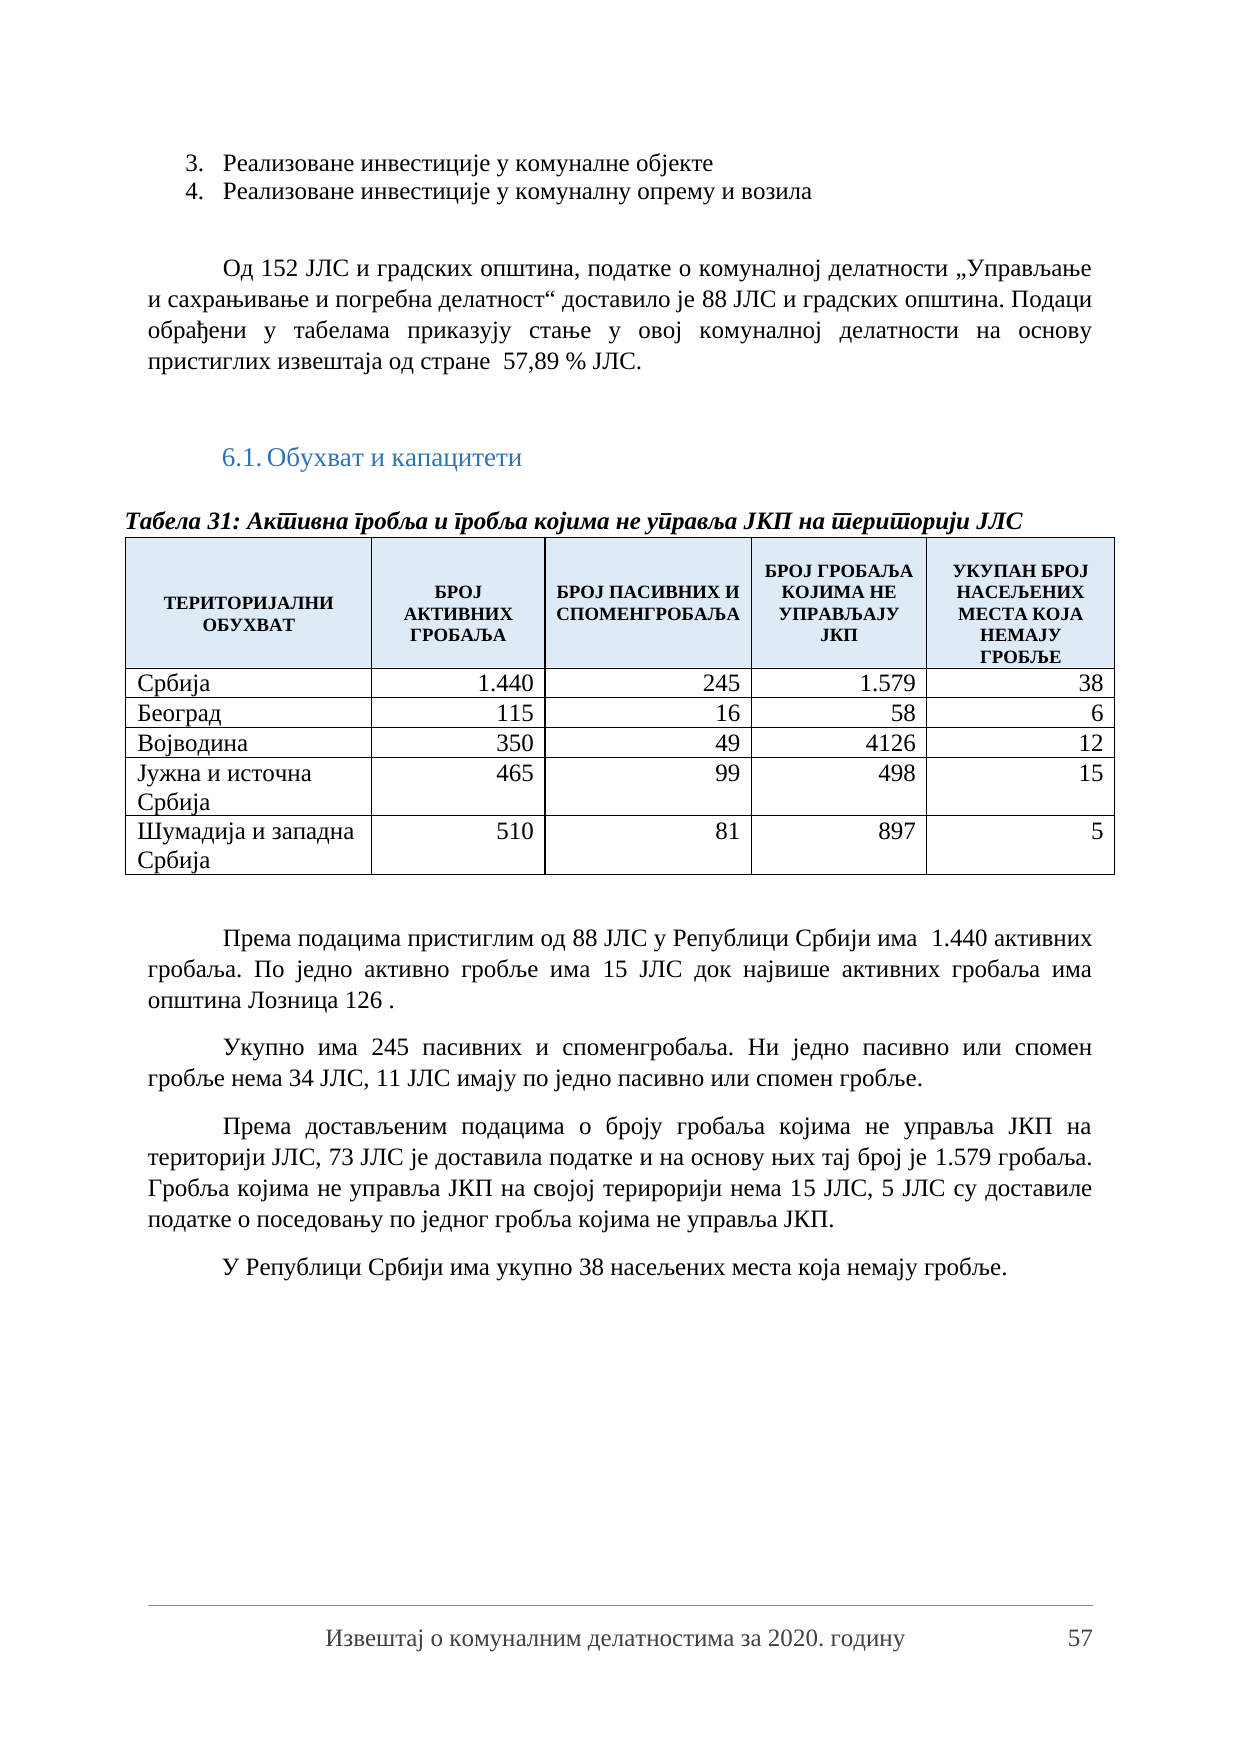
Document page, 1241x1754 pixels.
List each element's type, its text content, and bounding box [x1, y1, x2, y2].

text Према подацима пристиглим од 88 ЈЛС у Републици Србији има 1.440 активних гробаља. По једно активно гробље има 15 ЈЛС док највише активних гробаља има општина Лозница 126 . [148, 923, 1093, 1013]
text Укупно има 245 пасивних и споменгробаља. Ни једно пасивно или спомен гробље нема 34 ЈЛС, 11 ЈЛС имају по једно пасивно или спомен гробље. [148, 1032, 1093, 1092]
table_cell 81 [546, 816, 751, 874]
table_cell 498 [752, 758, 926, 815]
table_cell 38 [927, 669, 1114, 697]
table_cell 4126 [752, 728, 926, 757]
table_cell Србија [126, 669, 371, 697]
table_cell Шумадија и западна Србија [126, 816, 371, 874]
table_cell 16 [546, 698, 751, 727]
table_cell 1.579 [752, 669, 926, 697]
text У Републици Србији има укупно 38 насељених места која немају гробље. [148, 1252, 1093, 1281]
text Табела 31: Активна гробља и гробља којима не управља ЈКП на територији ЈЛС [118, 506, 1093, 535]
table_cell 5 [927, 816, 1114, 874]
table_cell 510 [372, 816, 544, 874]
table_cell 49 [546, 728, 751, 757]
table_header БРОЈ ПАСИВНИХ И СПОМЕНГРОБАЉА [546, 538, 751, 667]
table_cell 99 [546, 758, 751, 815]
table_header БРОЈ АКТИВНИХ ГРОБАЉА [372, 538, 544, 667]
table_header ТЕРИТОРИЈАЛНИ ОБУХВАТ [126, 538, 371, 667]
table_cell 6 [927, 698, 1114, 727]
table_cell Београд [126, 698, 371, 727]
text Од 152 ЈЛС и градских општина, податке о комуналној делатности „Управљање и сахрањивање и погребна делатност“ доставило је 88 ЈЛС и градских општина. Подаци обрађени у табелама приказују стање у овој комуналној делатности на основу пристиглих извештаја од стране 57,89 % ЈЛС. [148, 253, 1093, 375]
table_header БРОЈ ГРОБАЉА КОЈИМА НЕ УПРАВЉАЈУ ЈКП [752, 538, 926, 667]
table_cell 12 [927, 728, 1114, 757]
table_cell 1.440 [372, 669, 544, 697]
table_cell 115 [372, 698, 544, 727]
table_cell 465 [372, 758, 544, 815]
subtitle Обухват и капацитети [222, 441, 1093, 472]
table_cell 245 [546, 669, 751, 697]
table_cell 897 [752, 816, 926, 874]
text Према достављеним подацима о броју гробаља којима не управља ЈКП на територији ЈЛС, 73 ЈЛС је доставила податке и на основу њих тај број је 1.579 гробаља. Гробља којима не управља ЈКП на својој терирорији нема 15 ЈЛС, 5 ЈЛС су доставиле податке о поседовању по једног гробља којима не управља ЈКП. [148, 1111, 1093, 1233]
list Реализоване инвестиције у комуналне објекте [185, 148, 1093, 176]
table_cell 350 [372, 728, 544, 757]
table_cell 15 [927, 758, 1114, 815]
table_cell 58 [752, 698, 926, 727]
table_header УКУПАН БРОЈ НАСЕЉЕНИХ МЕСТА КОЈА НЕМАЈУ ГРОБЉЕ [927, 538, 1114, 667]
table_cell Јужна и источна Србија [126, 758, 371, 815]
table_cell Војводина [126, 728, 371, 757]
list Реализоване инвестиције у комуналну опрему и возила [185, 176, 1093, 205]
